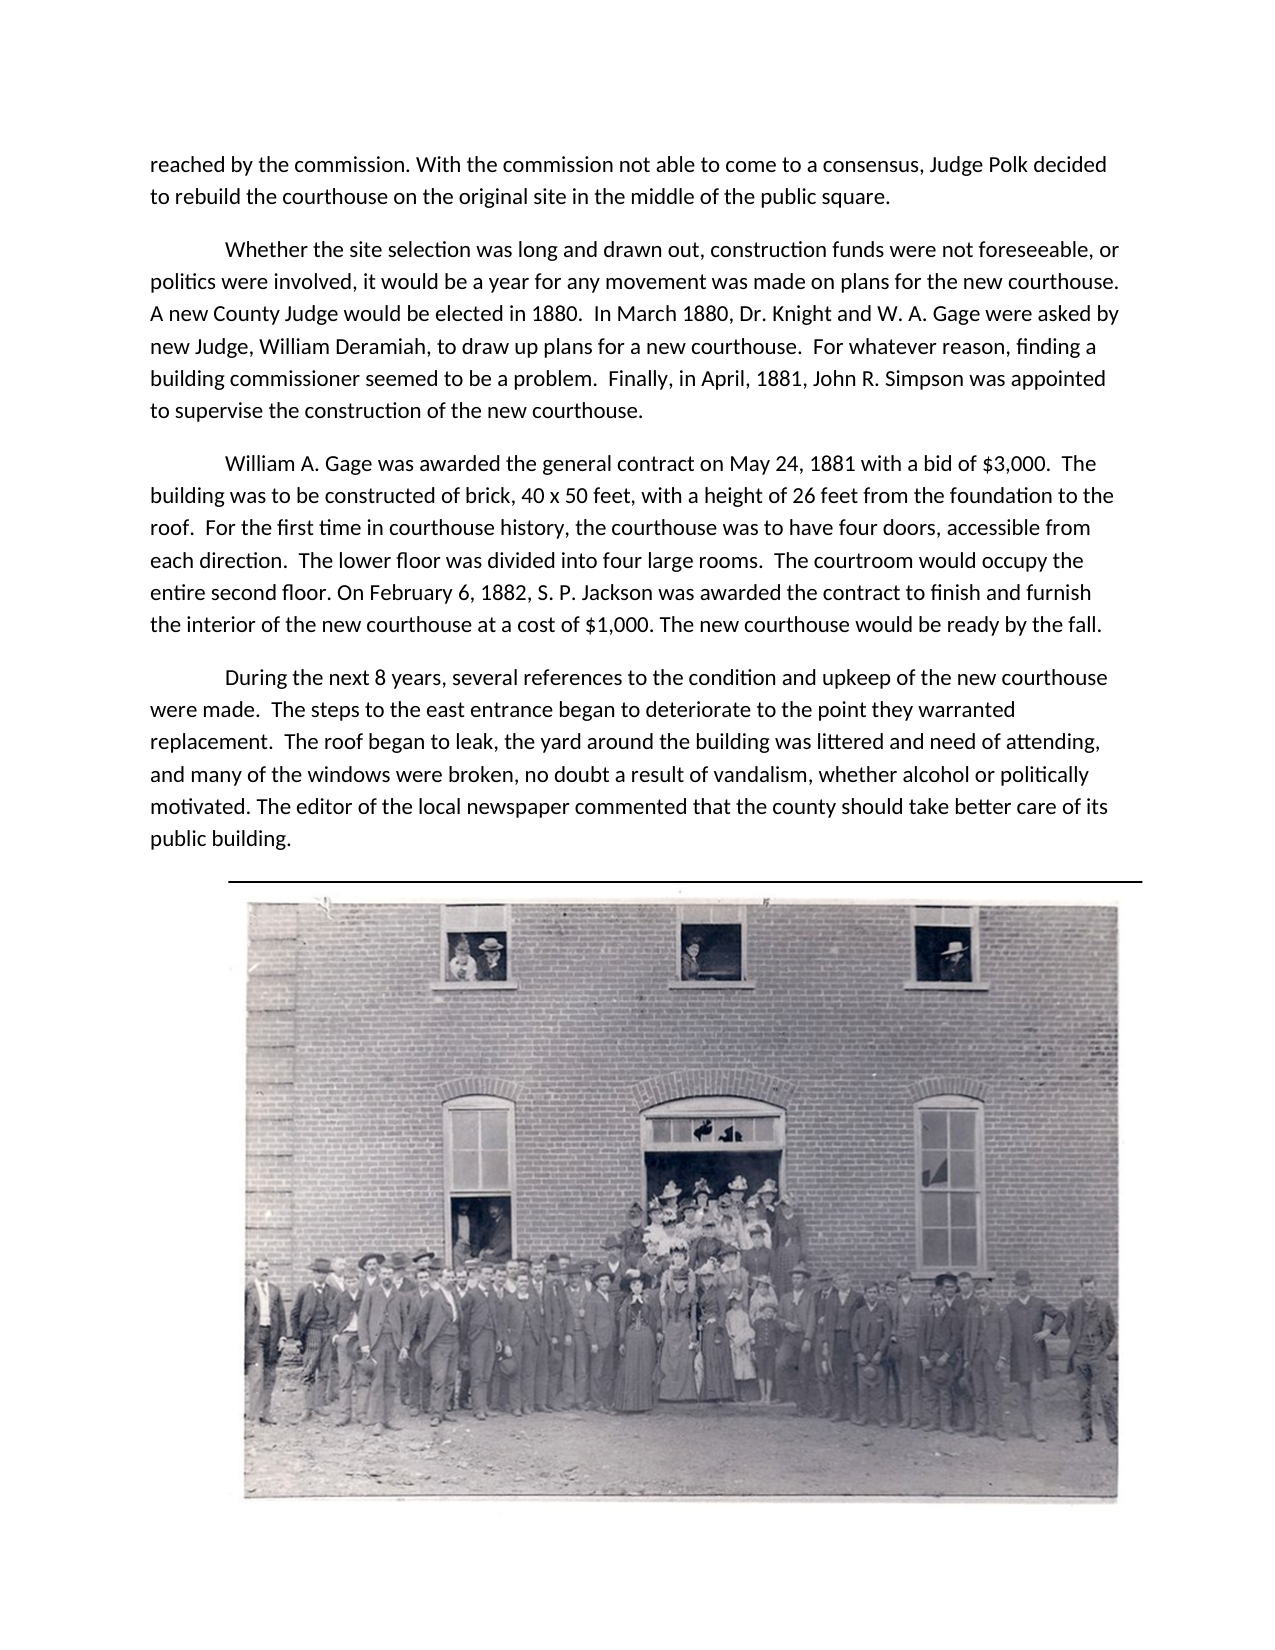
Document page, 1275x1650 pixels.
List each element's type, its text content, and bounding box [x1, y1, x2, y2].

picture [226, 881, 1142, 1519]
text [150, 150, 1125, 210]
text William A. Gage was awarded the general contract on May 24, 1881 with a bid of $3,000. The building was to be constructed of brick, 40 x 50 feet, with a height of 26 feet from the foundation to the roof. For the first time in courthouse history, the courthouse was to have four doors, accessible from each direction. The lower floor was divided into four large rooms. The courtroom would occupy the entire second floor. On February 6, 1882, S. P. Jackson was awarded the contract to finish and furnish the interior of the new courthouse at a cost of $1,000. The new courthouse would be ready by the fall. [150, 449, 1125, 638]
text During the next 8 years, several references to the condition and upkeep of the new courthouse were made. The steps to the east entrance began to deteriorate to the point they warranted replacement. The roof began to leak, the yard around the building was littered and need of attending, and many of the windows were broken, no doubt a result of vandalism, whether alcohol or politically motivated. The editor of the local newspaper commented that the county should take better care of its public building. [150, 663, 1125, 852]
text Whether the site selection was long and drawn out, construction funds were not foreseeable, or politics were involved, it would be a year for any movement was made on plans for the new courthouse. A new County Judge would be elected in 1880. In March 1880, Dr. Knight and W. A. Gage were asked by new Judge, William Deramiah, to draw up plans for a new courthouse. For whatever reason, finding a building commissioner seemed to be a problem. Finally, in April, 1881, John R. Simpson was appointed to supervise the construction of the new courthouse. [150, 235, 1125, 424]
